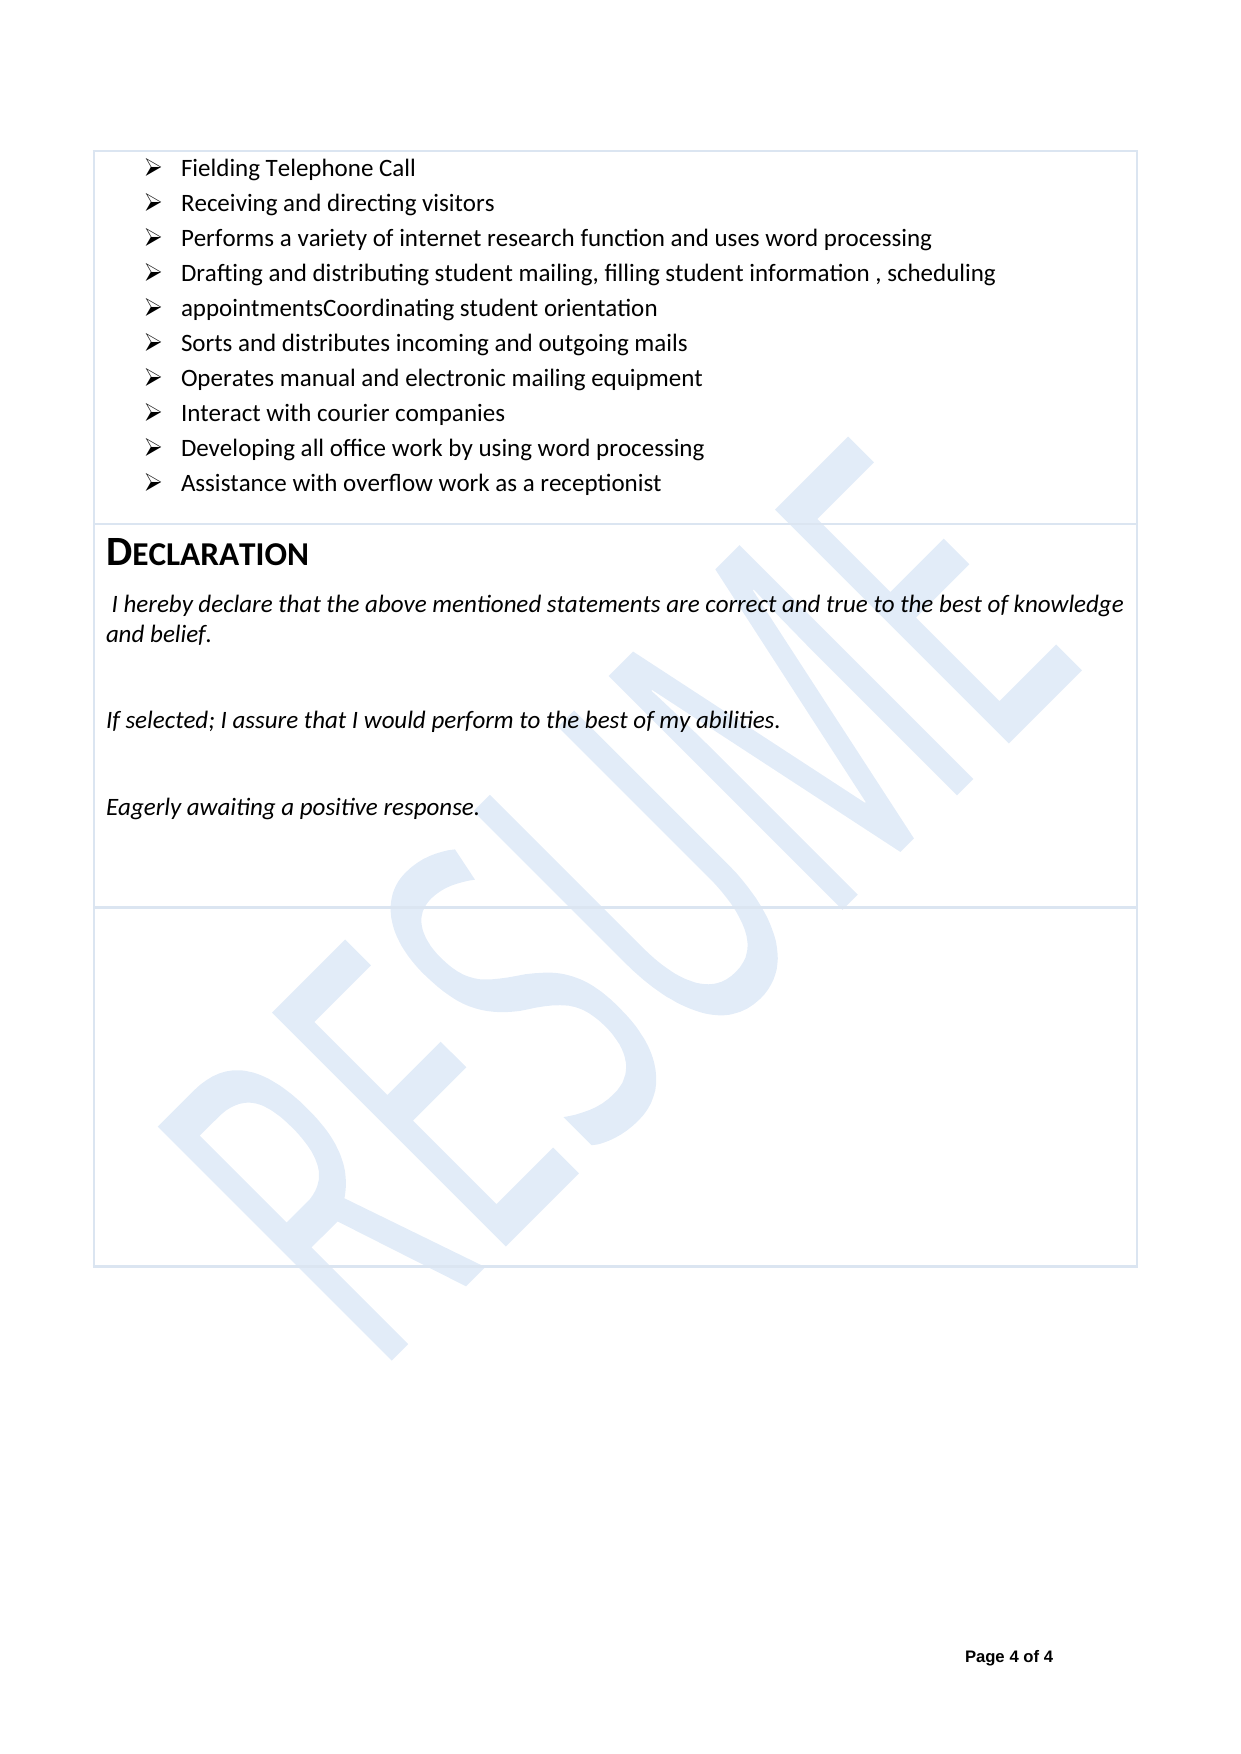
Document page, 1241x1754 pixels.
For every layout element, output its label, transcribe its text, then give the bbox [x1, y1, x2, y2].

table_cell [95, 909, 1136, 1265]
table_cell Declaration I hereby declare that the above mentioned statements are correct and true to the best of knowledge and belief. If selected; I assure that I would perform to the best of my abilities. Eagerly awaiting a positive response. [95, 525, 1136, 906]
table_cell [95, 152, 1136, 523]
